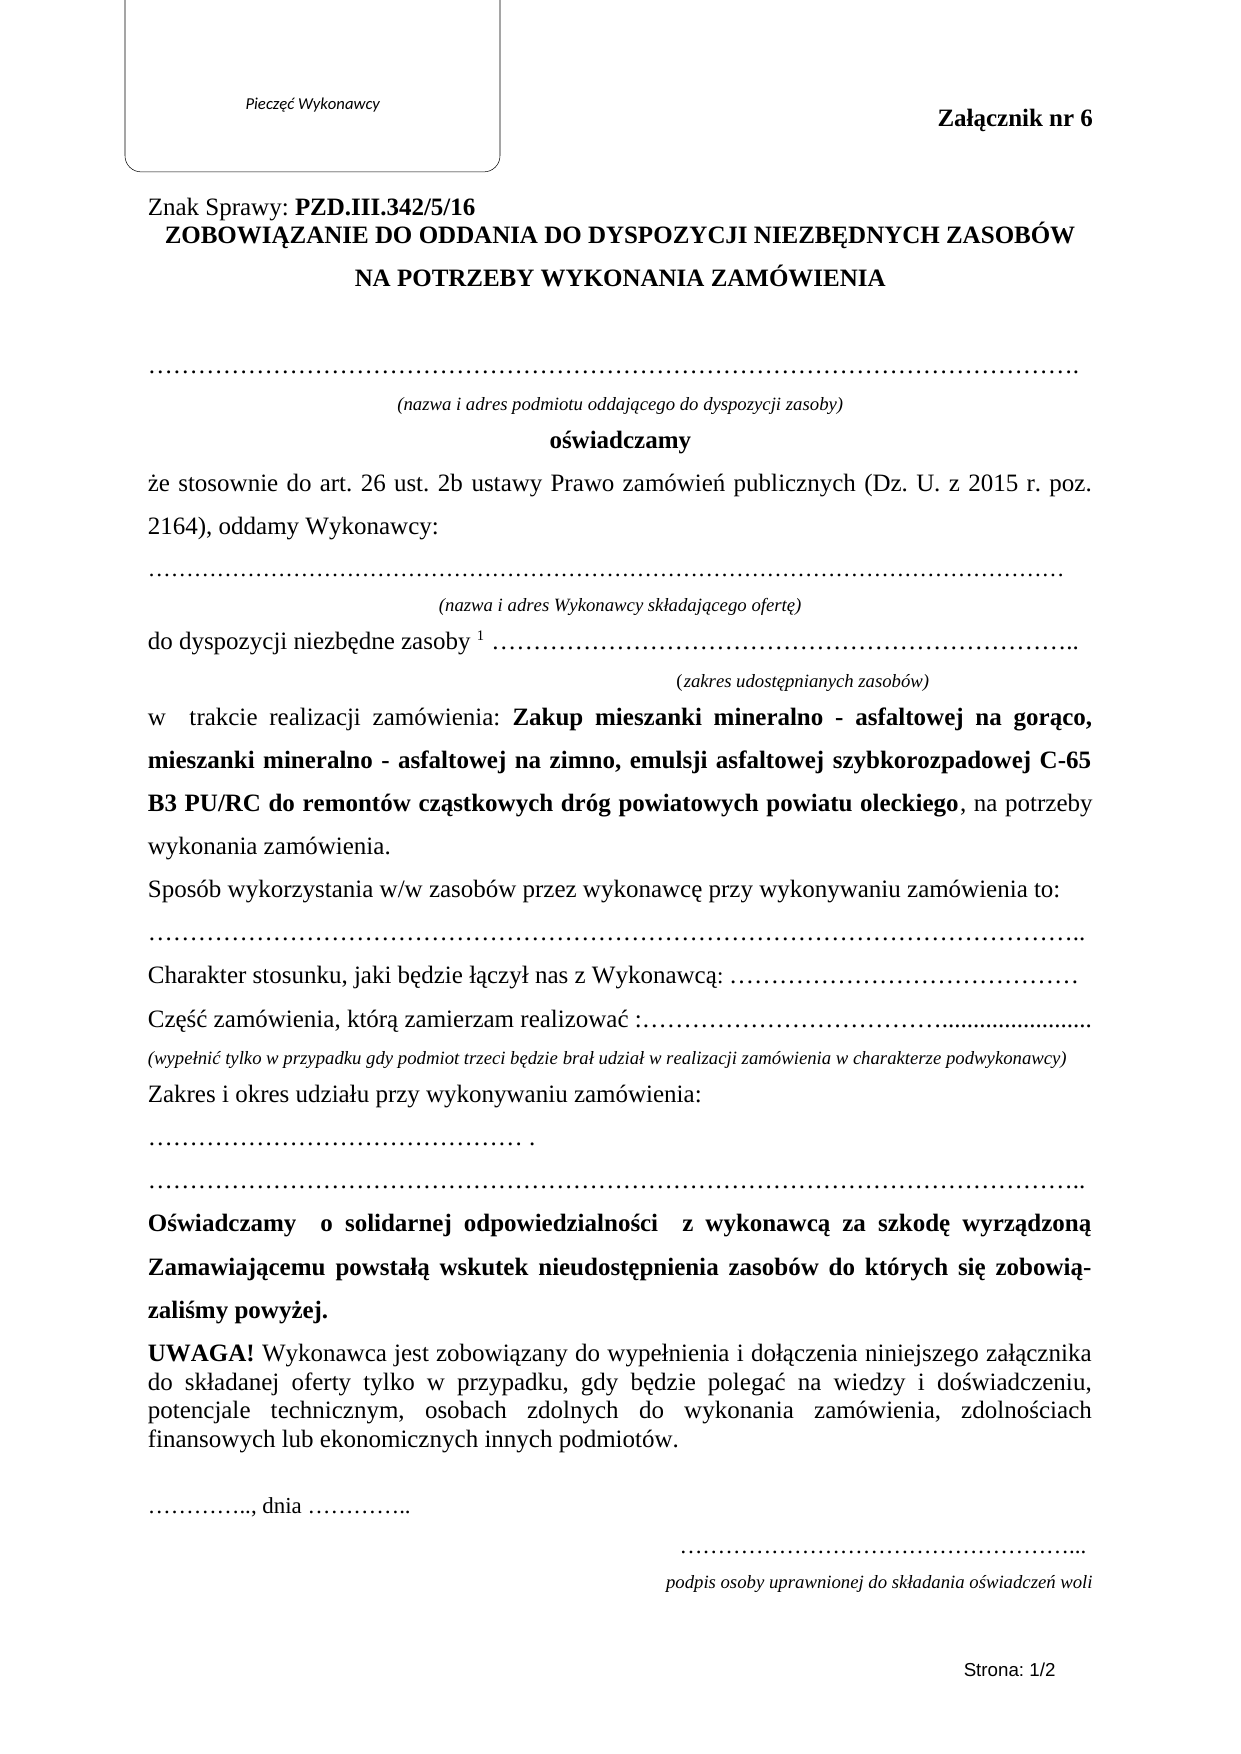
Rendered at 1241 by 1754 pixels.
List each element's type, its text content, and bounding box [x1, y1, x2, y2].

text UWAGA! Wykonawca jest zobowiązany do wypełnienia i dołączenia niniejszego załącznika do składanej oferty tylko w przypadku, gdy będzie polegać na wiedzy i doświadczeniu, potencjale technicznym, osobach zdolnych do wykonania zamówienia, zdolnościach finansowych lub ekonomicznych innych podmiotów. [148, 1338, 1093, 1453]
text Znak Sprawy: PZD.III.342/5/16 [148, 192, 1093, 220]
text ZOBOWIĄZANIE DO ODDANIA DO DYSPOZYCJI NIEZBĘDNYCH ZASOBÓW NA POTRZEBY WYKONANIA ZAMÓWIENIA [148, 220, 1093, 292]
text ………………………………………………………………………………………………………… [148, 554, 1093, 581]
text Część zamówienia, którą zamierzam realizować :………………………………........................ [148, 1004, 1093, 1032]
text Charakter stosunku, jaki będzie łączył nas z Wykonawcą: …………………………………… [148, 961, 1093, 989]
text (nazwa i adres Wykonawcy składającego ofertę) [148, 594, 1093, 616]
text Sposób wykorzystania w/w zasobów przez wykonawcę przy wykonywaniu zamówienia to: ………………………………………………………………………………………………….. [148, 874, 1093, 946]
text Zakres i okres udziału przy wykonywaniu zamówienia: ……………………………………… .………………………………………………………………………………………………….. [148, 1079, 1093, 1194]
text ………….., dnia ………….. [148, 1492, 1093, 1519]
text podpis osoby uprawnionej do składania oświadczeń woli [148, 1571, 1093, 1593]
text (zakres udostępnianych zasobów) [148, 669, 1093, 691]
text (nazwa i adres podmiotu oddającego do dyspozycji zasoby) [148, 393, 1093, 414]
text ……………………………………………... [148, 1532, 1093, 1558]
text w trakcie realizacji zamówienia: Zakup mieszanki mineralno - asfaltowej na gorąco, mieszanki mineralno - asfaltowej na zimno, emulsji asfaltowej szybkorozpadowej C-65 B3 PU/RC do remontów cząstkowych dróg powiatowych powiatu oleckiego, na potrzeby wykonania zamówienia. [148, 702, 1093, 860]
text (wypełnić tylko w przypadku gdy podmiot trzeci będzie brał udział w realizacji zamówienia w charakterze podwykonawcy) [148, 1047, 1093, 1068]
text do dyspozycji niezbędne zasoby 1 …………………………………………………………….. [148, 626, 1093, 655]
subtitle Załącznik nr 6 [207, 103, 1093, 132]
text …………………………………………………………………………………………………. [148, 350, 1093, 378]
text Oświadczamy o solidarnej odpowiedzialności z wykonawcą za szkodę wyrządzoną Zamawiającemu powstałą wskutek nieudostępnienia zasobów do których się zobowią-zaliśmy powyżej. [148, 1208, 1093, 1323]
text że stosownie do art. 26 ust. 2b ustawy Prawo zamówień publicznych (Dz. U. z 2015 r. poz. 2164), oddamy Wykonawcy: [148, 468, 1093, 540]
text oświadczamy [148, 425, 1093, 454]
